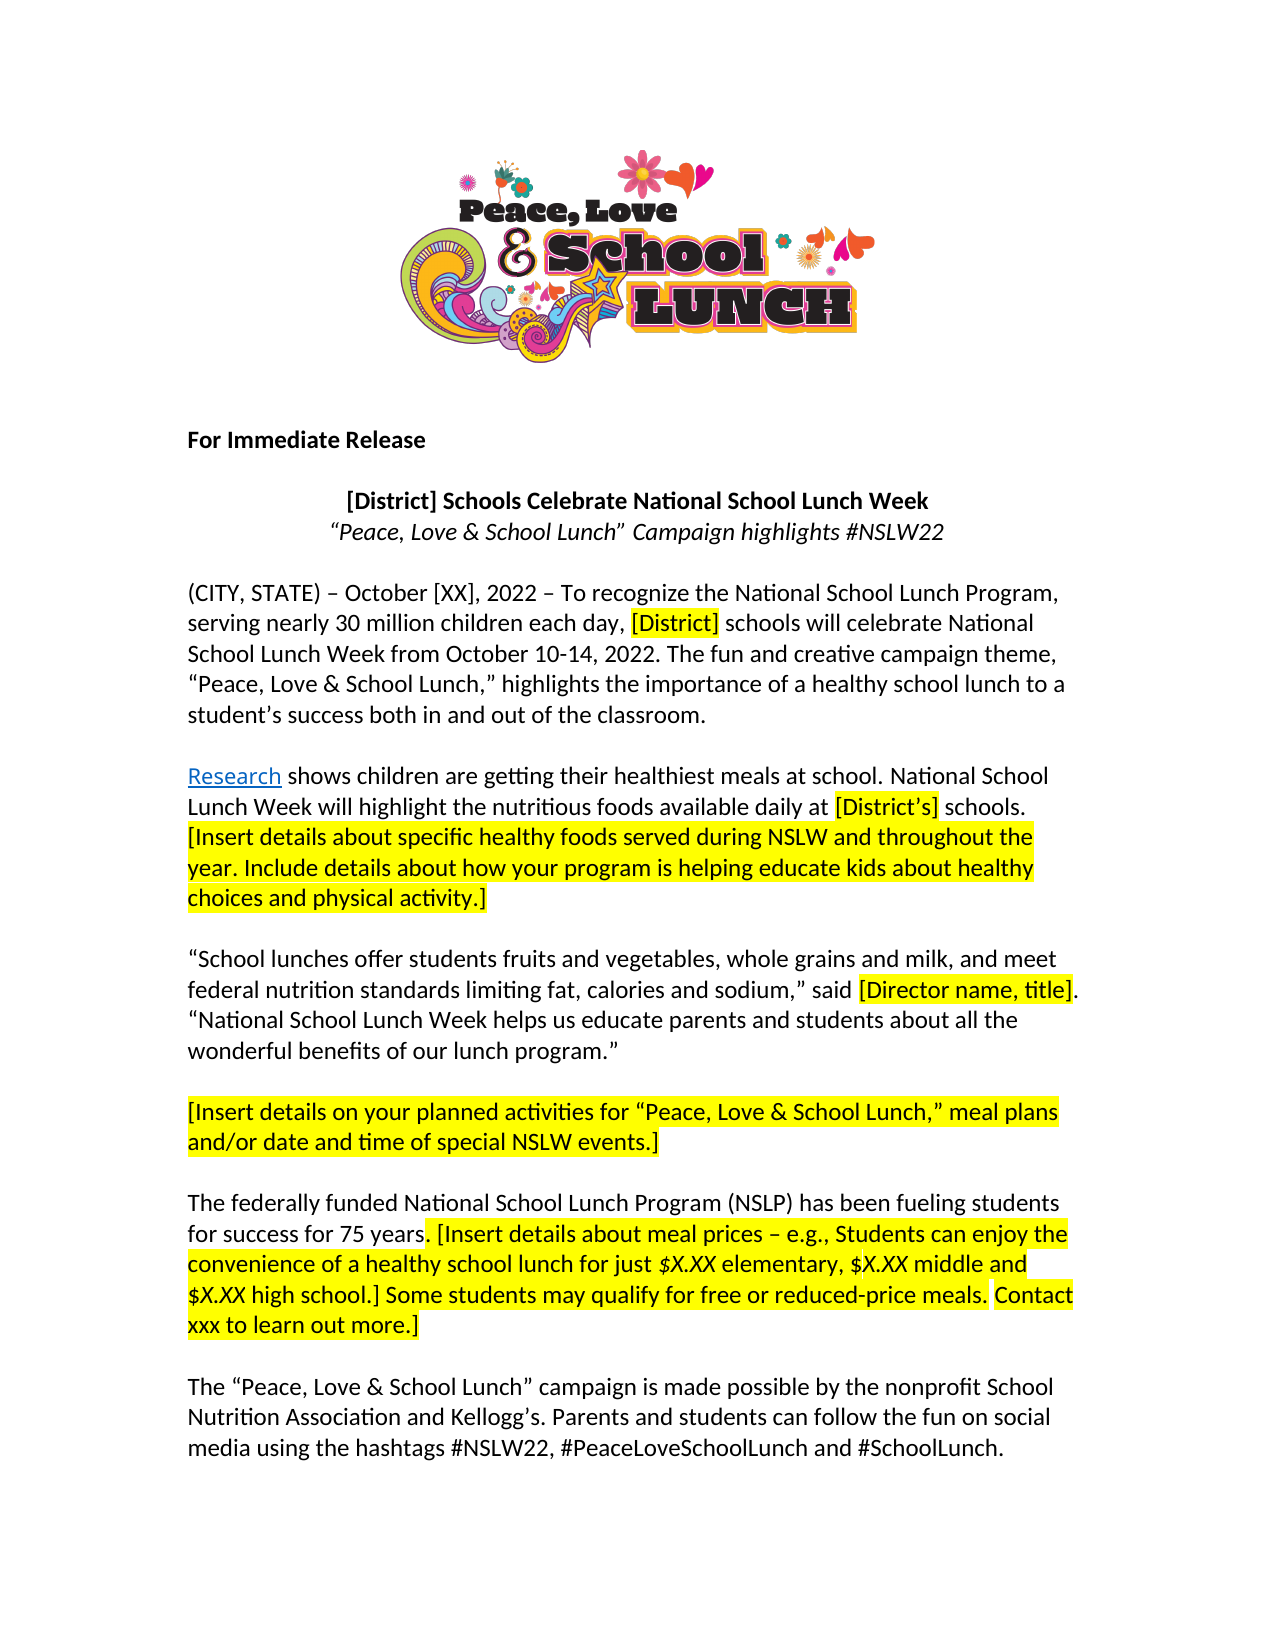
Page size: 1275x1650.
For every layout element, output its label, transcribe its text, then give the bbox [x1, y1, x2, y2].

picture [399, 150, 876, 364]
text The federally funded National School Lunch Program (NSLP) has been fueling students for success for 75 years. [Insert details about meal prices – e.g., Students can enjoy the convenience of a healthy school lunch for just $X.XX elementary, $X.XX middle and $X.XX high school.] Some students may qualify for free or reduced-price meals. Contact xxx to learn out more.] [187, 1188, 1087, 1340]
text For Immediate Release [187, 424, 1087, 455]
text (CITY, STATE) – October [XX], 2022 – To recognize the National School Lunch Program, serving nearly 30 million children each day, [District] schools will celebrate National School Lunch Week from October 10-14, 2022. The fun and creative campaign theme, “Peace, Love & School Lunch,” highlights the importance of a healthy school lunch to a student’s success both in and out of the classroom. [187, 577, 1087, 730]
text The “Peace, Love & School Lunch” campaign is made possible by the nonprofit School Nutrition Association and Kellogg’s. Parents and students can follow the fun on social media using the hashtags #NSLW22, #PeaceLoveSchoolLunch and #SchoolLunch. [187, 1371, 1087, 1462]
text “School lunches offer students fruits and vegetables, whole grains and milk, and meet federal nutrition standards limiting fat, calories and sodium,” said [Director name, title]. “National School Lunch Week helps us educate parents and students about all the wonderful benefits of our lunch program.” [187, 943, 1087, 1066]
text [Insert details on your planned activities for “Peace, Love & School Lunch,” meal plans and/or date and time of special NSLW events.] [659, 1096, 1087, 1157]
text “Peace, Love & School Lunch” Campaign highlights #NSLW22 [187, 516, 1087, 547]
text Research shows children are getting their healthiest meals at school. National School Lunch Week will highlight the nutritious foods available daily at [District’s] schools. [Insert details about specific healthy foods served during NSLW and throughout the year. Include details about how your program is helping educate kids about healthy choices and physical activity.] [187, 760, 1087, 913]
text [District] Schools Celebrate National School Lunch Week [187, 486, 1087, 516]
